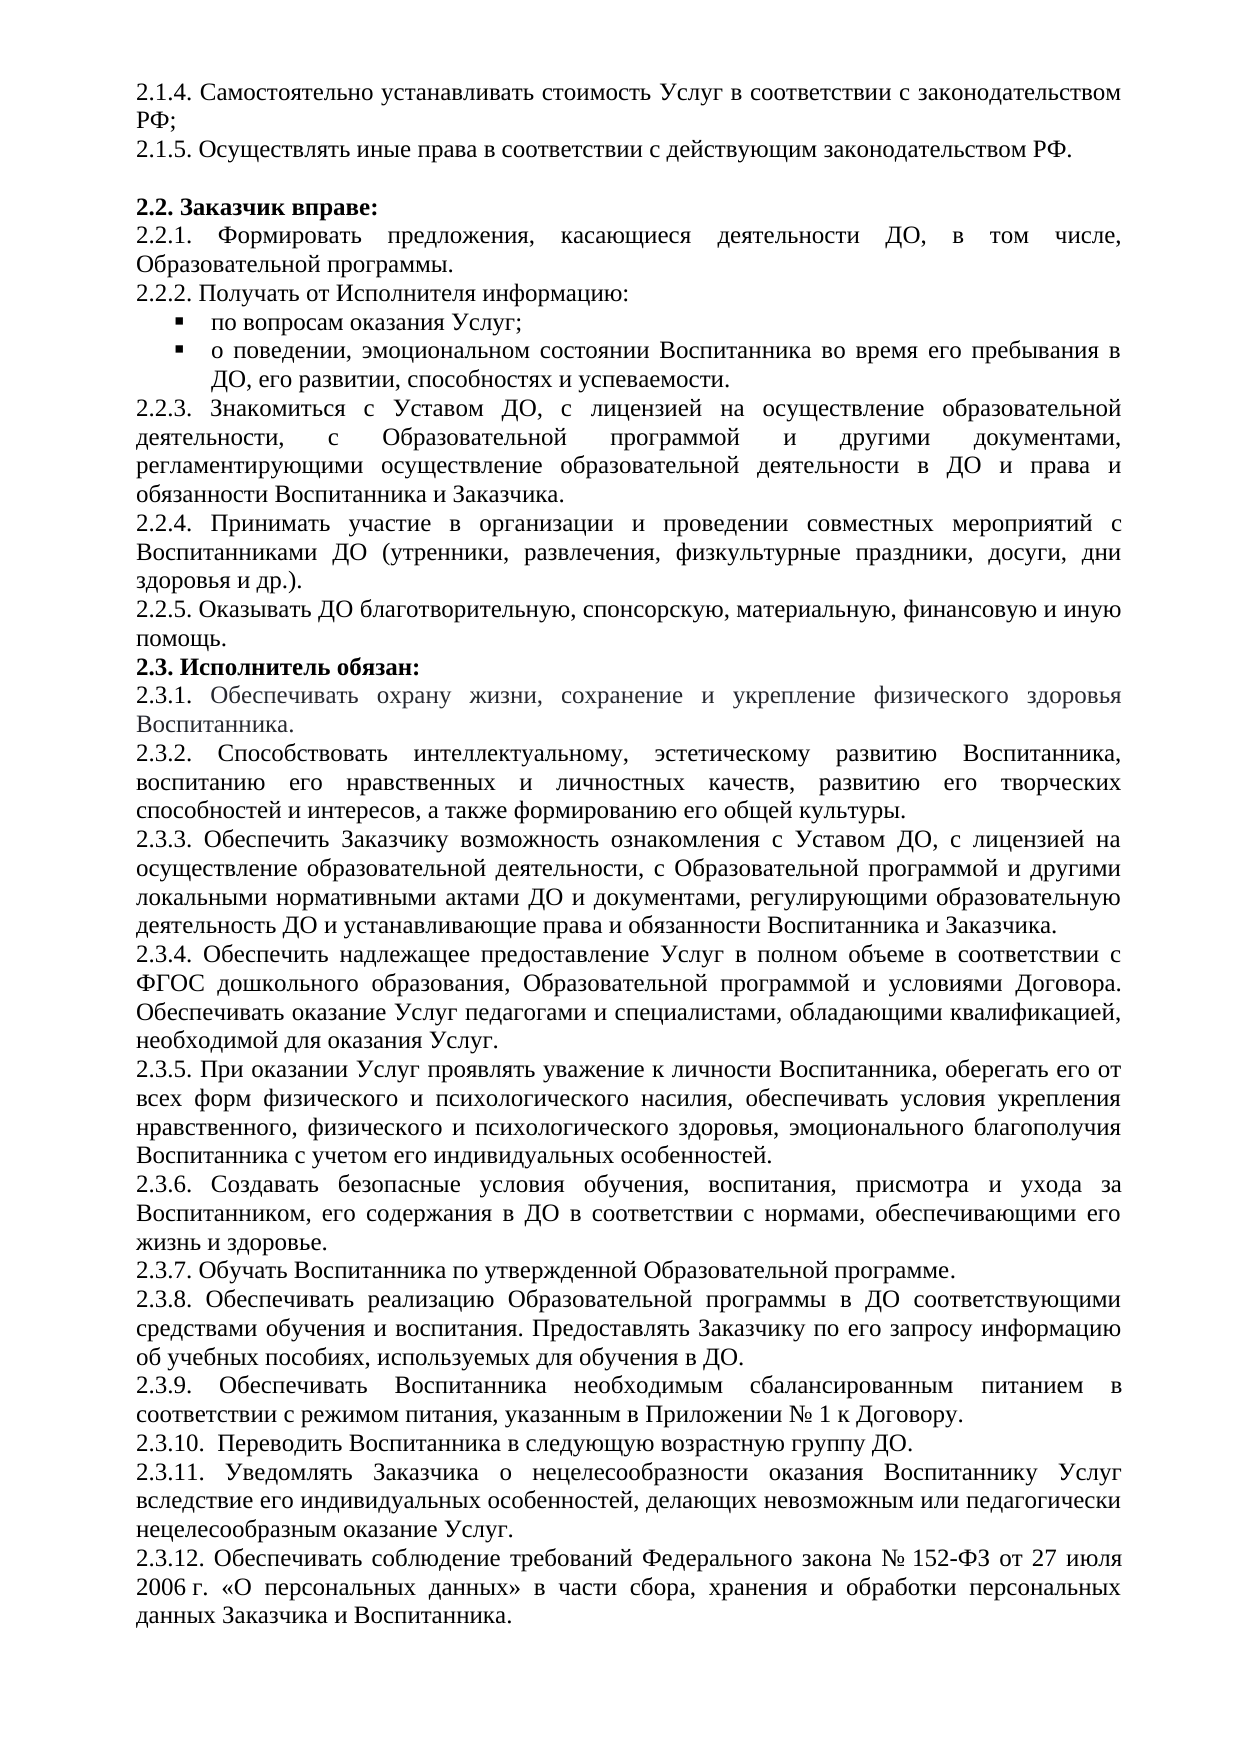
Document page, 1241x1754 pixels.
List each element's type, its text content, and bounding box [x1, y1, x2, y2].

text 2.1.5. Осуществлять иные права в соответствии с действующим законодательством РФ. [136, 134, 1122, 163]
text 2.2. Заказчик вправе: [136, 192, 1122, 221]
text 2.2.3. Знакомиться с Уставом ДО, с лицензией на осуществление образовательной деятельности, с Образовательной программой и другими документами, регламентирующими осуществление образовательной деятельности в ДО и права и обязанности Воспитанника и Заказчика. [136, 393, 1122, 508]
text 2.3.11. Уведомлять Заказчика о нецелесообразности оказания Воспитаннику Услуг вследствие его индивидуальных особенностей, делающих невозможным или педагогически нецелесообразным оказание Услуг. [136, 1457, 1122, 1543]
text 2.3.10. Переводить Воспитанника в следующую возрастную группу ДО. [136, 1428, 1122, 1457]
text 2.1.4. Самостоятельно устанавливать стоимость Услуг в соответствии с законодательством РФ; [136, 77, 1122, 134]
text 2.2.4. Принимать участие в организации и проведении совместных мероприятий с Воспитанниками ДО (утренники, развлечения, физкультурные праздники, досуги, дни здоровья и др.). [136, 508, 1122, 594]
text 2.3.8. Обеспечивать реализацию Образовательной программы в ДО соответствующими средствами обучения и воспитания. Предоставлять Заказчику по его запросу информацию об учебных пособиях, используемых для обучения в ДО. [136, 1284, 1122, 1371]
text 2.3.9. Обеспечивать Воспитанника необходимым сбалансированным питанием в соответствии с режимом питания, указанным в Приложении № 1 к Договору. [136, 1371, 1122, 1428]
text 2.3.6. Создавать безопасные условия обучения, воспитания, присмотра и ухода за Воспитанником, его содержания в ДО в соответствии с нормами, обеспечивающими его жизнь и здоровье. [136, 1169, 1122, 1256]
text 2.3.12. Обеспечивать соблюдение требований Федерального закона № 152-ФЗ от 27 июля 2006 г. «О персональных данных» в части сбора, хранения и обработки персональных данных Заказчика и Воспитанника. [136, 1543, 1122, 1629]
text 2.3.7. Обучать Воспитанника по утвержденной Образовательной программе. [136, 1256, 1122, 1284]
list о поведении, эмоциональном состоянии Воспитанника во время его пребывания в ДО, его развитии, способностях и успеваемости. [173, 336, 1122, 393]
text 2.3.3. Обеспечить Заказчику возможность ознакомления с Уставом ДО, с лицензией на осуществление образовательной деятельности, с Образовательной программой и другими локальными нормативными актами ДО и документами, регулирующими образовательную деятельность ДО и устанавливающие права и обязанности Воспитанника и Заказчика. [136, 824, 1122, 939]
list по вопросам оказания Услуг; [173, 307, 1122, 336]
text 2.3.4. Обеспечить надлежащее предоставление Услуг в полном объеме в соответствии с ФГОС дошкольного образования, Образовательной программой и условиями Договора. Обеспечивать оказание Услуг педагогами и специалистами, обладающими квалификацией, необходимой для оказания Услуг. [136, 939, 1122, 1054]
text 2.3.5. При оказании Услуг проявлять уважение к личности Воспитанника, оберегать его от всех форм физического и психологического насилия, обеспечивать условия укрепления нравственного, физического и психологического здоровья, эмоционального благополучия Воспитанника с учетом его индивидуальных особенностей. [136, 1054, 1122, 1169]
subtitle 2.3.1. Обеспечивать охрану жизни, сохранение и укрепление физического здоровья Воспитанника. [136, 681, 1122, 738]
text 2.2.1. Формировать предложения, касающиеся деятельности ДО, в том числе, Образовательной программы. [136, 221, 1122, 278]
text 2.2.5. Оказывать ДО благотворительную, спонсорскую, материальную, финансовую и иную помощь. [136, 594, 1122, 652]
text 2.3.2. Способствовать интеллектуальному, эстетическому развитию Воспитанника, воспитанию его нравственных и личностных качеств, развитию его творческих способностей и интересов, а также формированию его общей культуры. [136, 738, 1122, 824]
text 2.2.2. Получать от Исполнителя информацию: [136, 278, 1122, 307]
text 2.3. Исполнитель обязан: [136, 652, 1122, 681]
